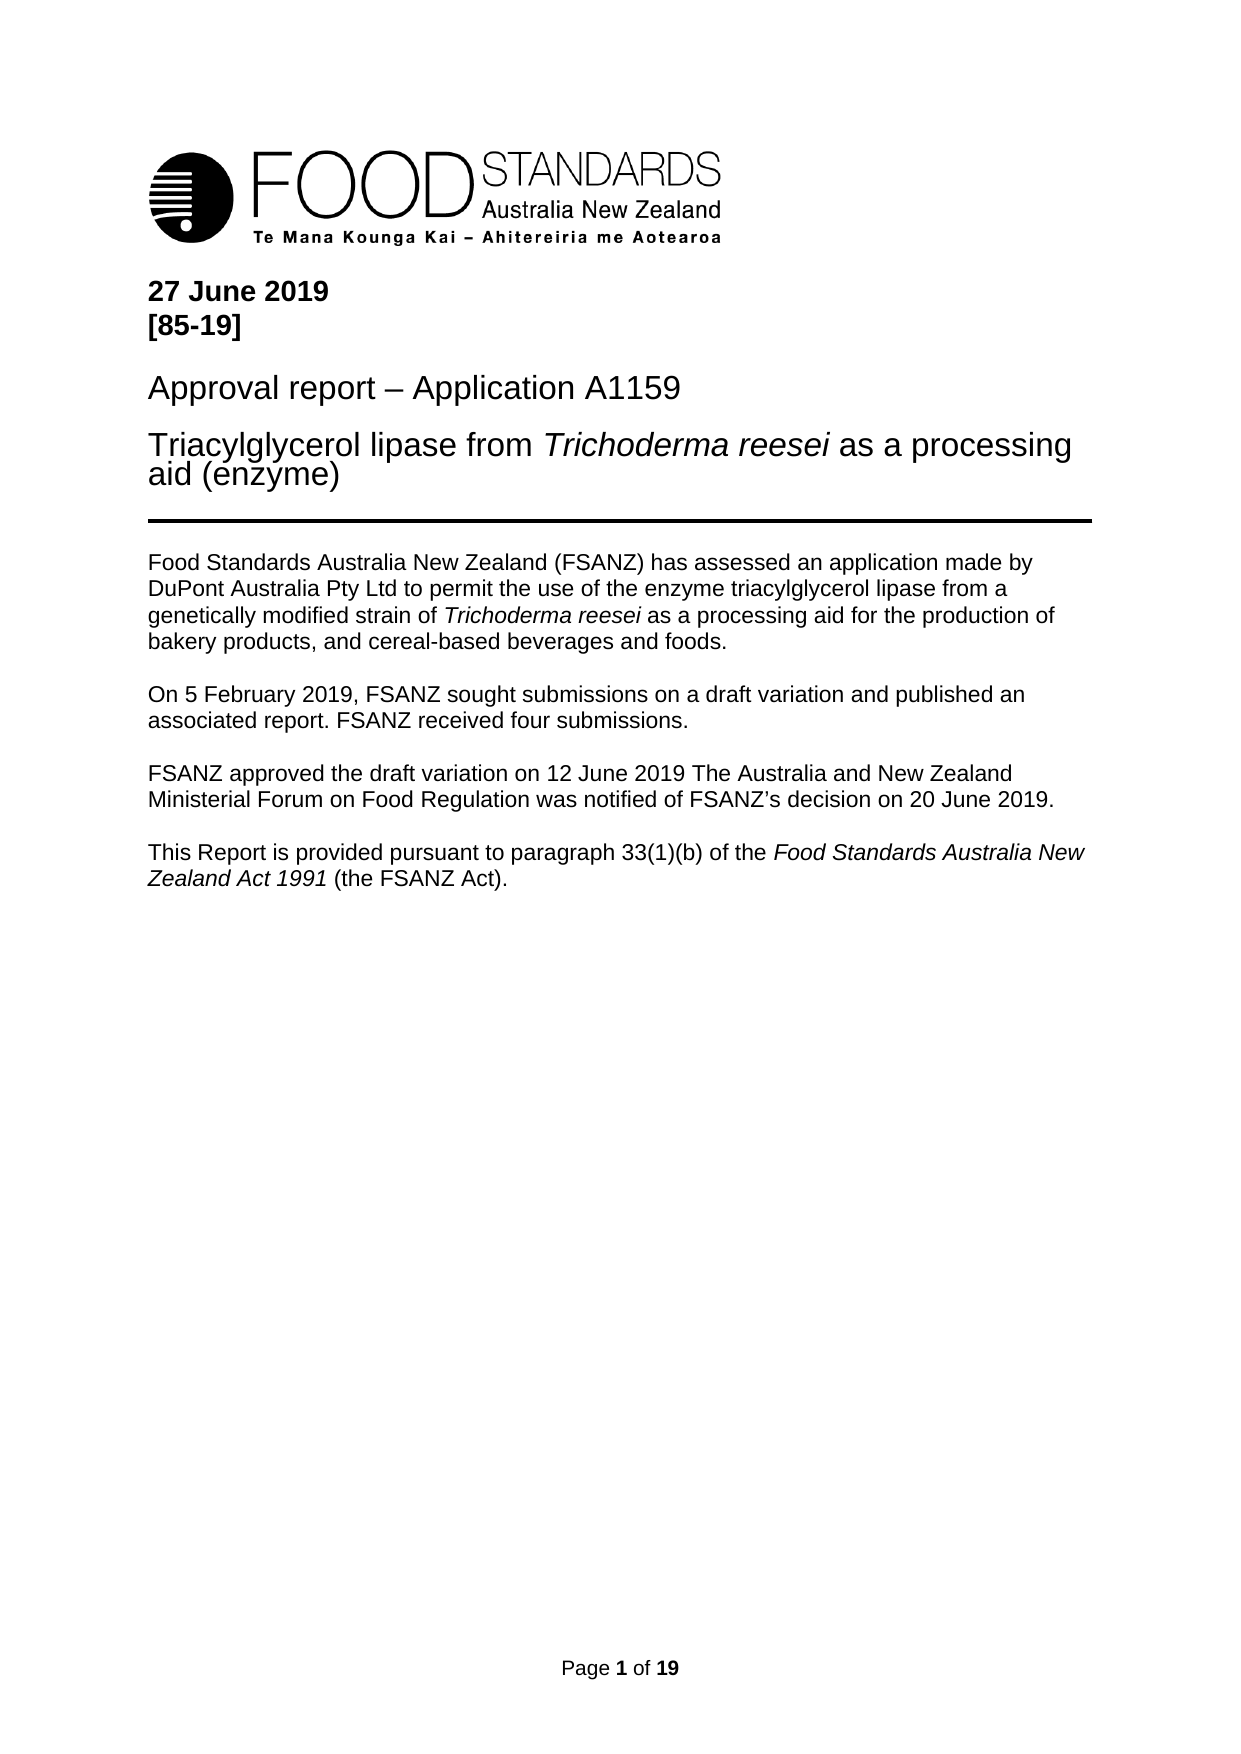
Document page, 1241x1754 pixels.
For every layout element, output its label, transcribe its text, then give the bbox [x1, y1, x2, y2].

text [85-19] [148, 308, 1092, 342]
title Approval report – Application A1159 [148, 368, 1092, 406]
text Triacylglycerol lipase from Trichoderma reesei as a processing aid (enzyme) [148, 433, 1092, 491]
text 27 June 2019 [148, 274, 1092, 308]
text On 5 February 2019, FSANZ sought submissions on a draft variation and published an associated report. FSANZ received four submissions. [148, 681, 1092, 733]
picture [147, 147, 722, 249]
text This Report is provided pursuant to paragraph 33(1)(b) of the Food Standards Australia New Zealand Act 1991 (the FSANZ Act). [148, 839, 1092, 892]
text FSANZ approved the draft variation on 12 June 2019 The Australia and New Zealand Ministerial Forum on Food Regulation was notified of FSANZ’s decision on 20 June 2019. [148, 760, 1092, 812]
text Food Standards Australia New Zealand (FSANZ) has assessed an application made by DuPont Australia Pty Ltd to permit the use of the enzyme triacylglycerol lipase from a genetically modified strain of Trichoderma reesei as a processing aid for the production of bakery products, and cereal-based beverages and foods. [148, 549, 1092, 654]
